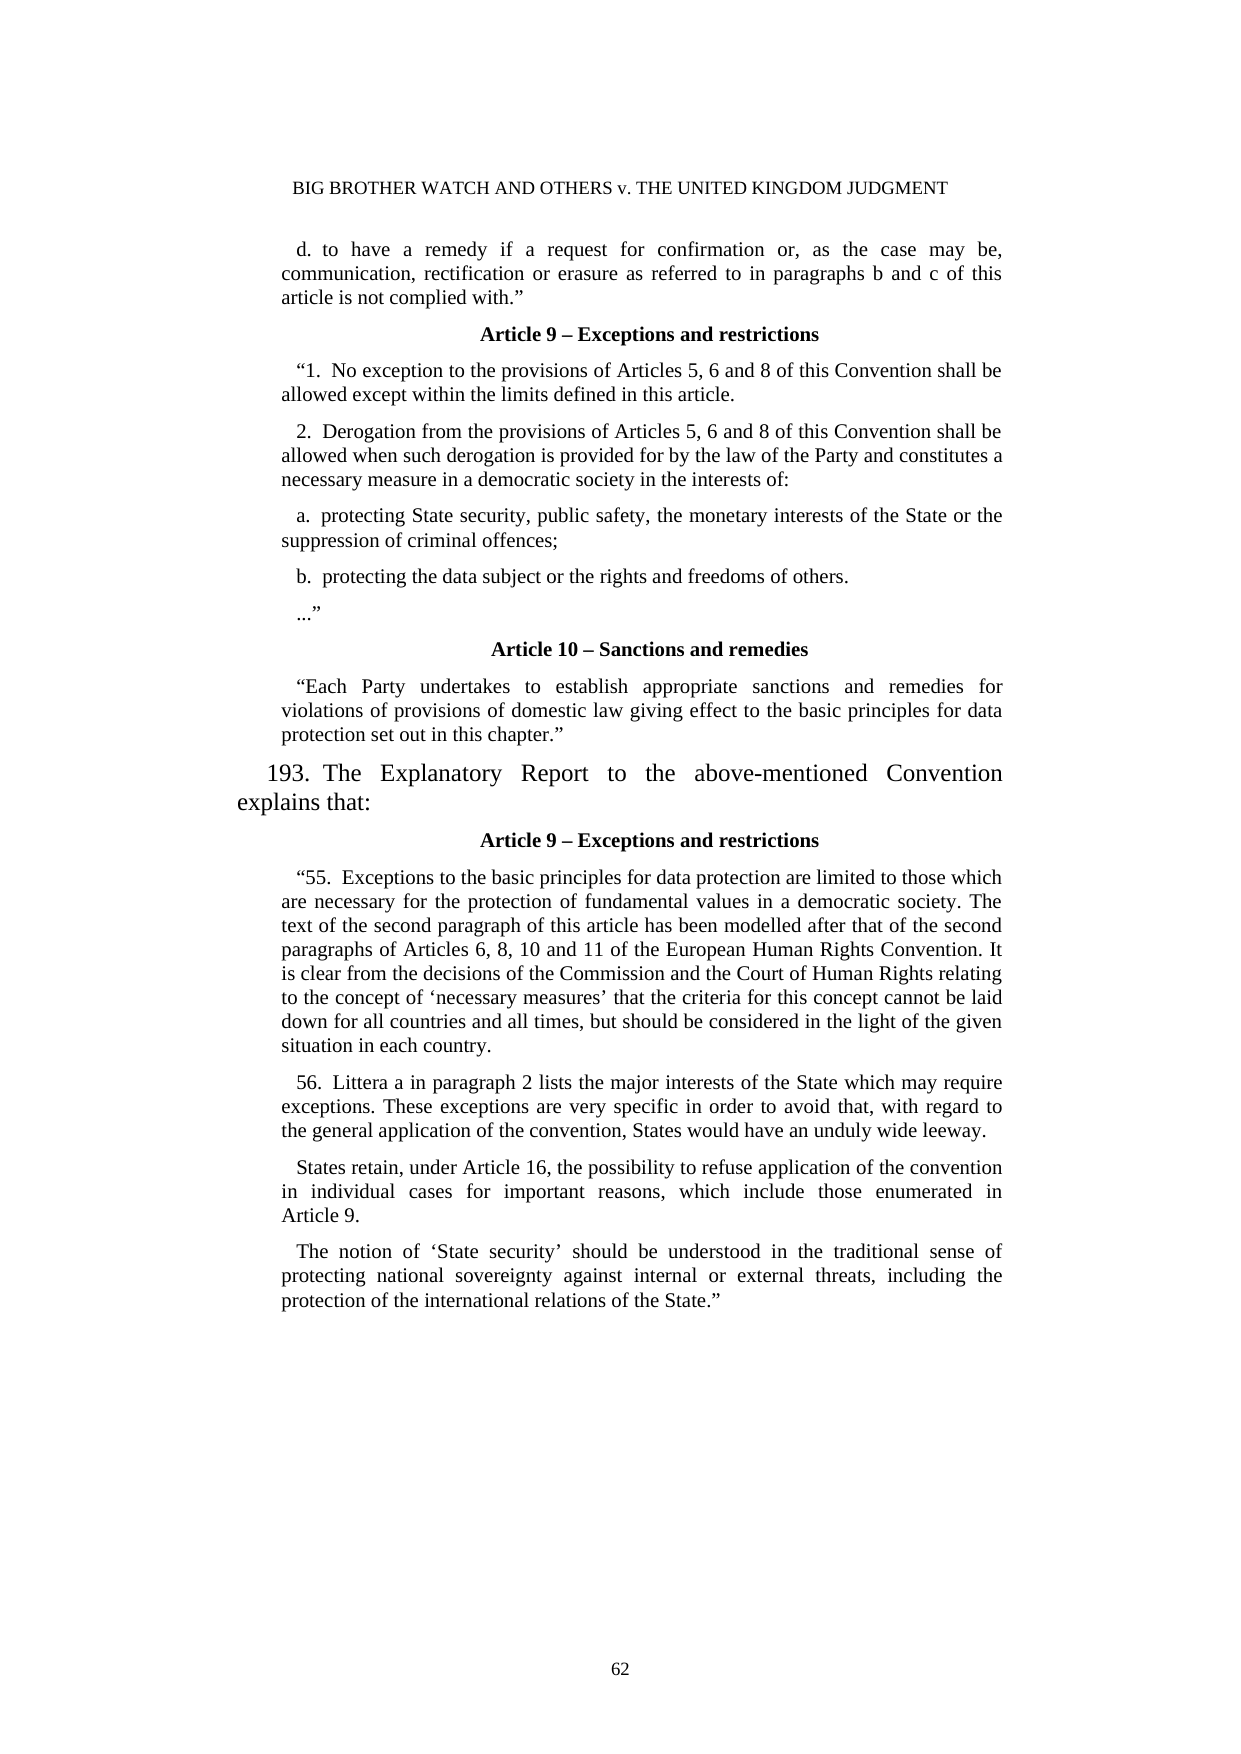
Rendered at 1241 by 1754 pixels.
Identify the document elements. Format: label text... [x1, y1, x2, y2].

text ...” [281, 601, 1003, 625]
text The notion of ‘State security’ should be understood in the traditional sense of protecting national sovereignty against internal or external threats, including the protection of the international relations of the State.” [281, 1239, 1003, 1312]
text 193. The Explanatory Report to the above-mentioned Convention explains that: [237, 758, 1003, 816]
text “1. No exception to the provisions of Articles 5, 6 and 8 of this Convention shall be allowed except within the limits defined in this article. [281, 358, 1003, 406]
text “55. Exceptions to the basic principles for data protection are limited to those which are necessary for the protection of fundamental values in a democratic society. The text of the second paragraph of this article has been modelled after that of the second paragraphs of Articles 6, 8, 10 and 11 of the European Human Rights Convention. It is clear from the decisions of the Commission and the Court of Human Rights relating to the concept of ‘necessary measures’ that the criteria for this concept cannot be laid down for all countries and all times, but should be considered in the light of the given situation in each country. [281, 865, 1003, 1057]
text Article 9 – Exceptions and restrictions [281, 828, 1003, 852]
text 56. Littera a in paragraph 2 lists the major interests of the State which may require exceptions. These exceptions are very specific in order to avoid that, with regard to the general application of the convention, States would have an unduly wide leeway. [281, 1070, 1003, 1142]
text Article 10 – Sanctions and remedies [281, 637, 1003, 661]
text b. protecting the data subject or the rights and freedoms of others. [281, 564, 1003, 588]
text Article 9 – Exceptions and restrictions [281, 322, 1003, 346]
text “Each Party undertakes to establish appropriate sanctions and remedies for violations of provisions of domestic law giving effect to the basic principles for data protection set out in this chapter.” [281, 674, 1003, 746]
text d. to have a remedy if a request for confirmation or, as the case may be, communication, rectification or erasure as referred to in paragraphs b and c of this article is not complied with.” [281, 237, 1003, 309]
text States retain, under Article 16, the possibility to refuse application of the convention in individual cases for important reasons, which include those enumerated in Article 9. [281, 1155, 1003, 1227]
text 2. Derogation from the provisions of Articles 5, 6 and 8 of this Convention shall be allowed when such derogation is provided for by the law of the Party and constitutes a necessary measure in a democratic society in the interests of: [281, 419, 1003, 491]
text a. protecting State security, public safety, the monetary interests of the State or the suppression of criminal offences; [281, 503, 1003, 552]
